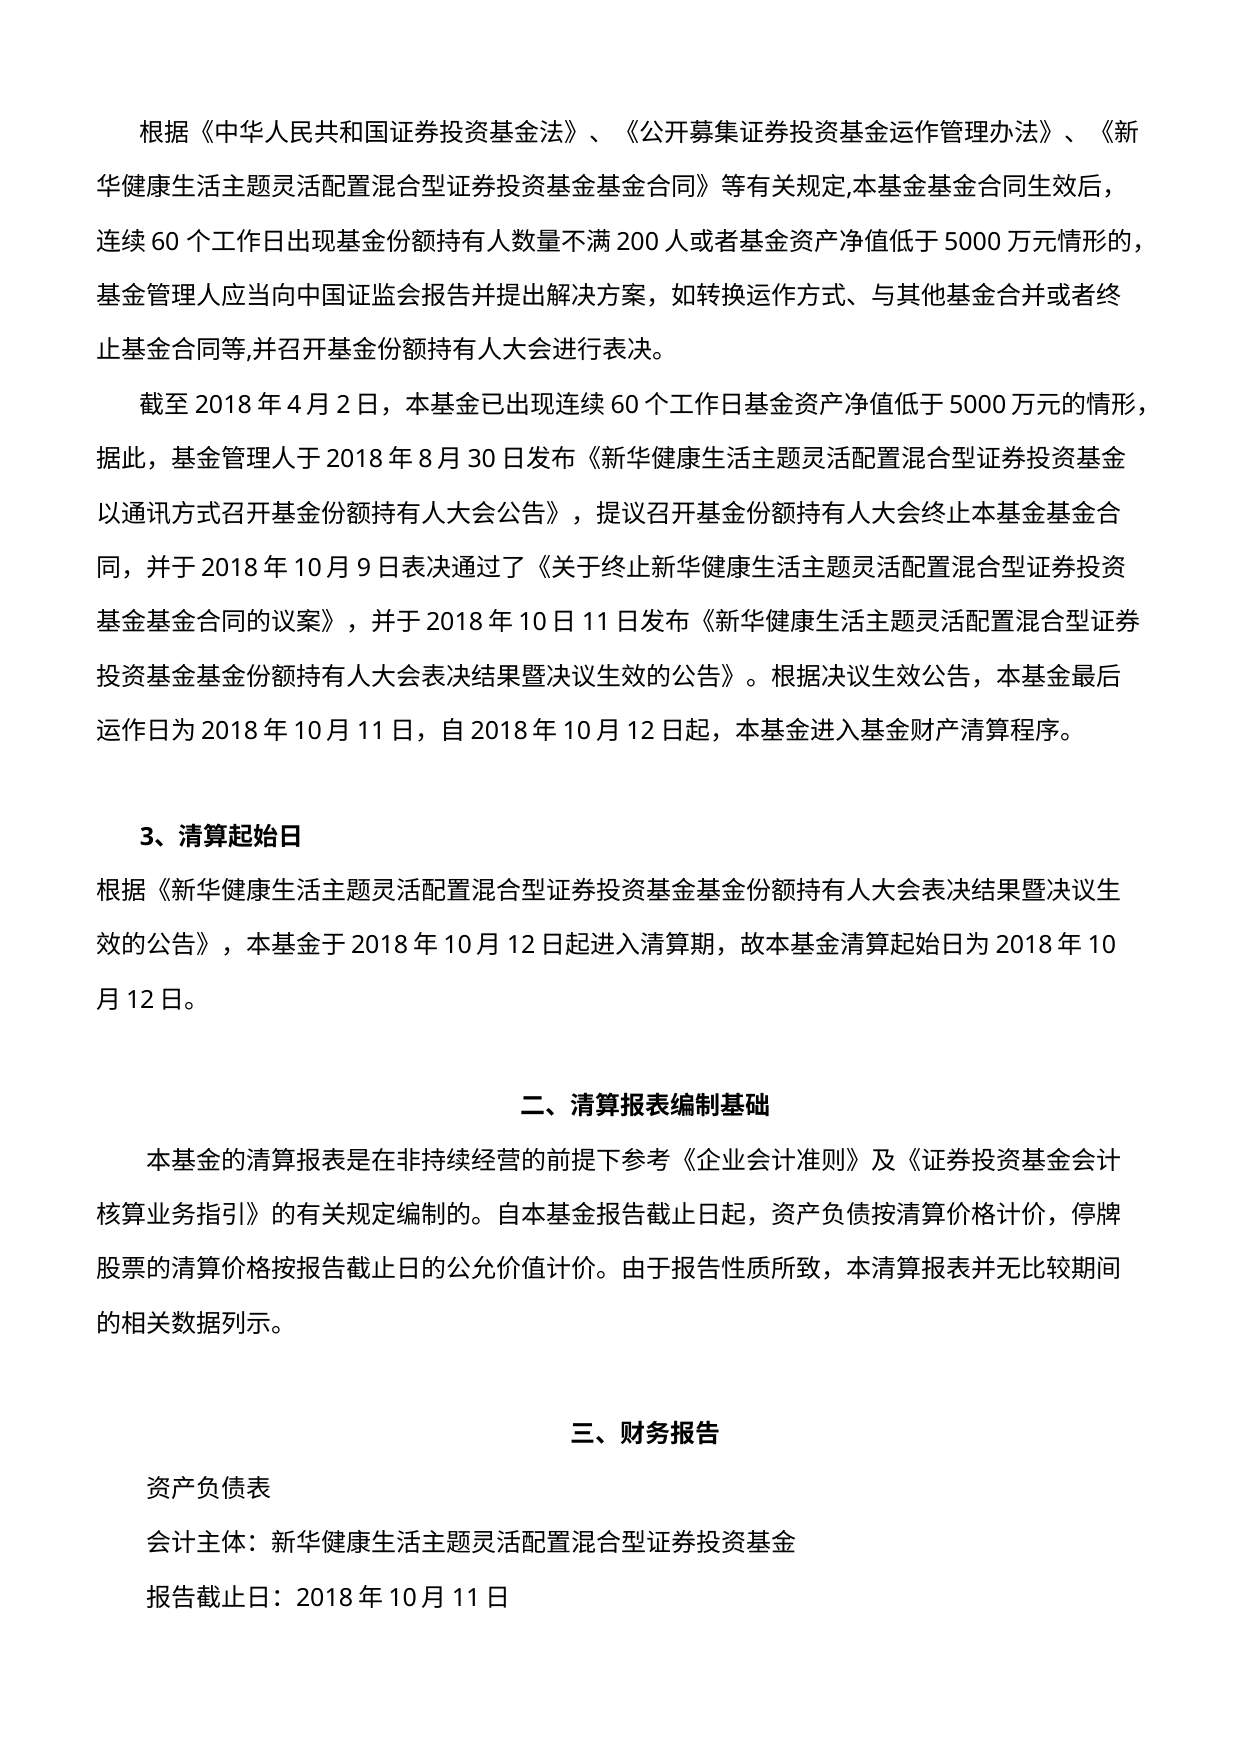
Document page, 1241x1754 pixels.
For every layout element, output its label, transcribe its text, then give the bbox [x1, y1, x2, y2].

text 根据《中华人民共和国证券投资基金法》、《公开募集证券投资基金运作管理办法》、《新华健康生活主题灵活配置混合型证券投资基金基金合同》等有关规定,本基金基金合同生效后，连续60 个工作日出现基金份额持有人数量不满200人或者基金资产净值低于5000 万元情形的，基金管理人应当向中国证监会报告并提出解决方案，如转换运作方式、与其他基金合并或者终止基金合同等,并召开基金份额持有人大会进行表决。 [96, 112, 1144, 366]
text 资产负债表 [96, 1468, 1144, 1504]
text 三、财务报告 [96, 1414, 1144, 1450]
text 3、清算起始日 [96, 816, 1144, 852]
text 报告截止日：2018年10月11日 [96, 1577, 1144, 1613]
text 二、清算报表编制基础 [96, 1086, 1144, 1122]
text 截至2018年4月2日，本基金已出现连续60个工作日基金资产净值低于5000万元的情形，据此，基金管理人于2018年8月30日发布《新华健康生活主题灵活配置混合型证券投资基金以通讯方式召开基金份额持有人大会公告》，提议召开基金份额持有人大会终止本基金基金合同，并于2018年10月9日表决通过了《关于终止新华健康生活主题灵活配置混合型证券投资基金基金合同的议案》，并于2018年10日11日发布《新华健康生活主题灵活配置混合型证券投资基金基金份额持有人大会表决结果暨决议生效的公告》。根据决议生效公告，本基金最后运作日为2018年10月11日，自2018年10月12日起，本基金进入基金财产清算程序。 [96, 384, 1144, 747]
text 会计主体：新华健康生活主题灵活配置混合型证券投资基金 [96, 1523, 1144, 1559]
text 根据《新华健康生活主题灵活配置混合型证券投资基金基金份额持有人大会表决结果暨决议生效的公告》，本基金于2018年10月12日起进入清算期，故本基金清算起始日为2018年10月12日。 [96, 870, 1144, 1015]
text 本基金的清算报表是在非持续经营的前提下参考《企业会计准则》及《证券投资基金会计核算业务指引》的有关规定编制的。自本基金报告截止日起，资产负债按清算价格计价，停牌股票的清算价格按报告截止日的公允价值计价。由于报告性质所致，本清算报表并无比较期间的相关数据列示。 [96, 1140, 1144, 1339]
